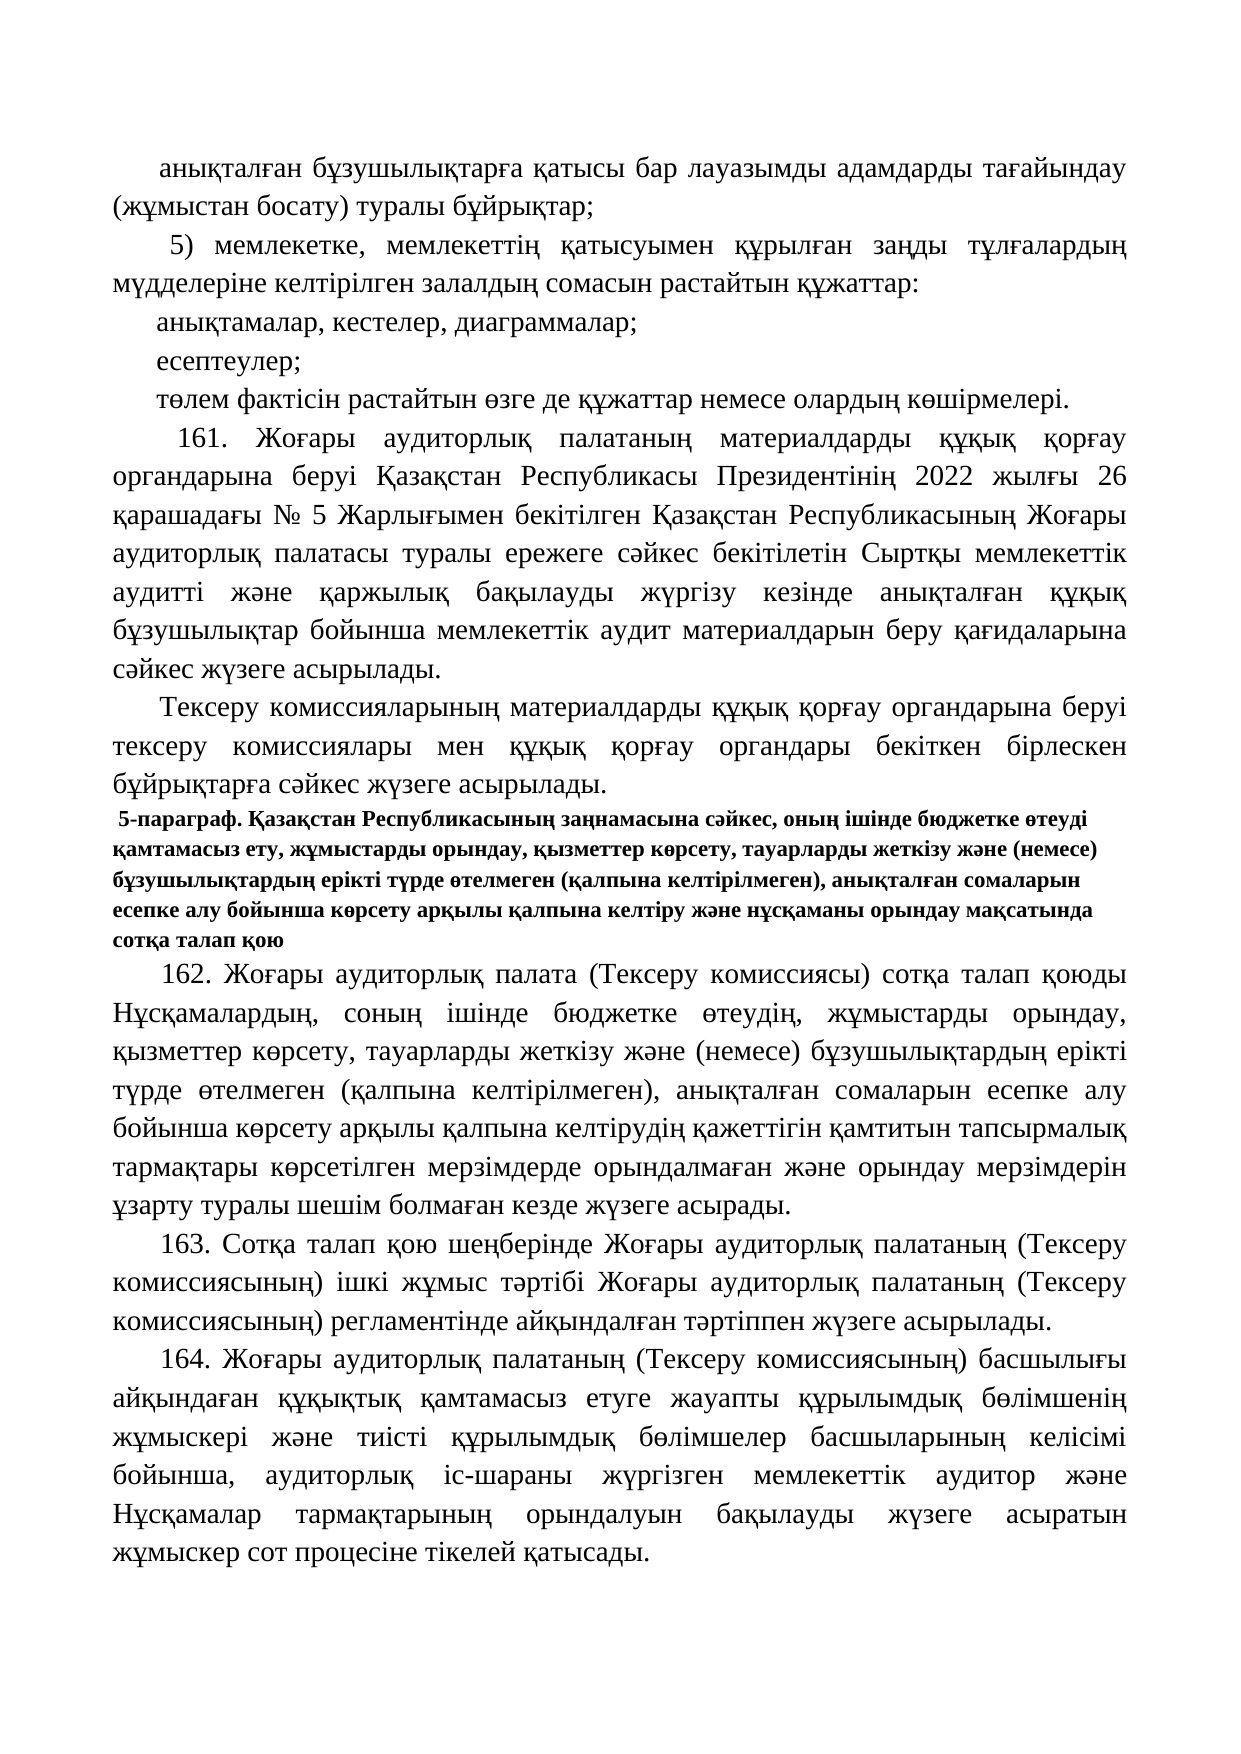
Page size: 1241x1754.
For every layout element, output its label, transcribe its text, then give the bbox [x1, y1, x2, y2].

text анықтамалар, кестелер, диаграммалар; [112, 304, 1128, 338]
text есептеулер; [112, 343, 1128, 376]
text анықталған бұзушылықтарға қатысы бар лауазымды адамдарды тағайындау (жұмыстан босату) туралы бұйрықтар; [112, 150, 1128, 222]
text 164. Жоғары аудиторлық палатаның (Тексеру комиссиясының) басшылығы айқындаған құқықтық қамтамасыз етуге жауапты құрылымдық бөлімшенің жұмыскері және тиісті құрылымдық бөлімшелер басшыларының келісімі бойынша, аудиторлық іс-шараны жүргізген мемлекеттік аудитор және Нұсқамалар тармақтарының орындалуын бақылауды жүзеге асыратын жұмыскер сот процесіне тікелей қатысады. [112, 1342, 1128, 1568]
text 163. Сотқа талап қою шеңберінде Жоғары аудиторлық палатаның (Тексеру комиссиясының) ішкі жұмыс тәртібі Жоғары аудиторлық палатаның (Тексеру комиссиясының) регламентінде айқындалған тәртіппен жүзеге асырылады. [112, 1226, 1128, 1337]
text 5-параграф. Қазақстан Республикасының заңнамасына сәйкес, оның ішінде бюджетке өтеуді қамтамасыз ету, жұмыстарды орындау, қызметтер көрсету, тауарларды жеткізу және (немесе) бұзушылықтардың ерікті түрде өтелмеген (қалпына келтірілмеген), анықталған сомаларын есепке алу бойынша көрсету арқылы қалпына келтіру және нұсқаманы орындау мақсатында сотқа талап қою [112, 805, 1128, 952]
text Тексеру комиссияларының материалдарды құқық қорғау органдарына беруі тексеру комиссиялары мен құқық қорғау органдары бекіткен бірлескен бұйрықтарға сәйкес жүзеге асырылады. [112, 689, 1128, 800]
text 5) мемлекетке, мемлекеттің қатысуымен құрылған заңды тұлғалардың мүдделеріне келтірілген залалдың сомасын растайтын құжаттар: [112, 227, 1128, 299]
text төлем фактісін растайтын өзге де құжаттар немесе олардың көшірмелері. [112, 381, 1128, 415]
text 162. Жоғары аудиторлық палата (Тексеру комиссиясы) сотқа талап қоюды Нұсқамалардың, соның ішінде бюджетке өтеудің, жұмыстарды орындау, қызметтер көрсету, тауарларды жеткізу және (немесе) бұзушылықтардың ерікті түрде өтелмеген (қалпына келтірілмеген), анықталған сомаларын есепке алу бойынша көрсету арқылы қалпына келтірудің қажеттігін қамтитын тапсырмалық тармақтары көрсетілген мерзімдерде орындалмаған және орындау мерзімдерін ұзарту туралы шешім болмаған кезде жүзеге асырады. [112, 956, 1128, 1221]
text 161. Жоғары аудиторлық палатаның материалдарды құқық қорғау органдарына беруі Қазақстан Республикасы Президентінің 2022 жылғы 26 қарашадағы № 5 Жарлығымен бекітілген Қазақстан Республикасының Жоғары аудиторлық палатасы туралы ережеге сәйкес бекітілетін Сыртқы мемлекеттік аудитті және қаржылық бақылауды жүргізу кезінде анықталған құқық бұзушылықтар бойынша мемлекеттік аудит материалдарын беру қағидаларына сәйкес жүзеге асырылады. [112, 420, 1128, 684]
